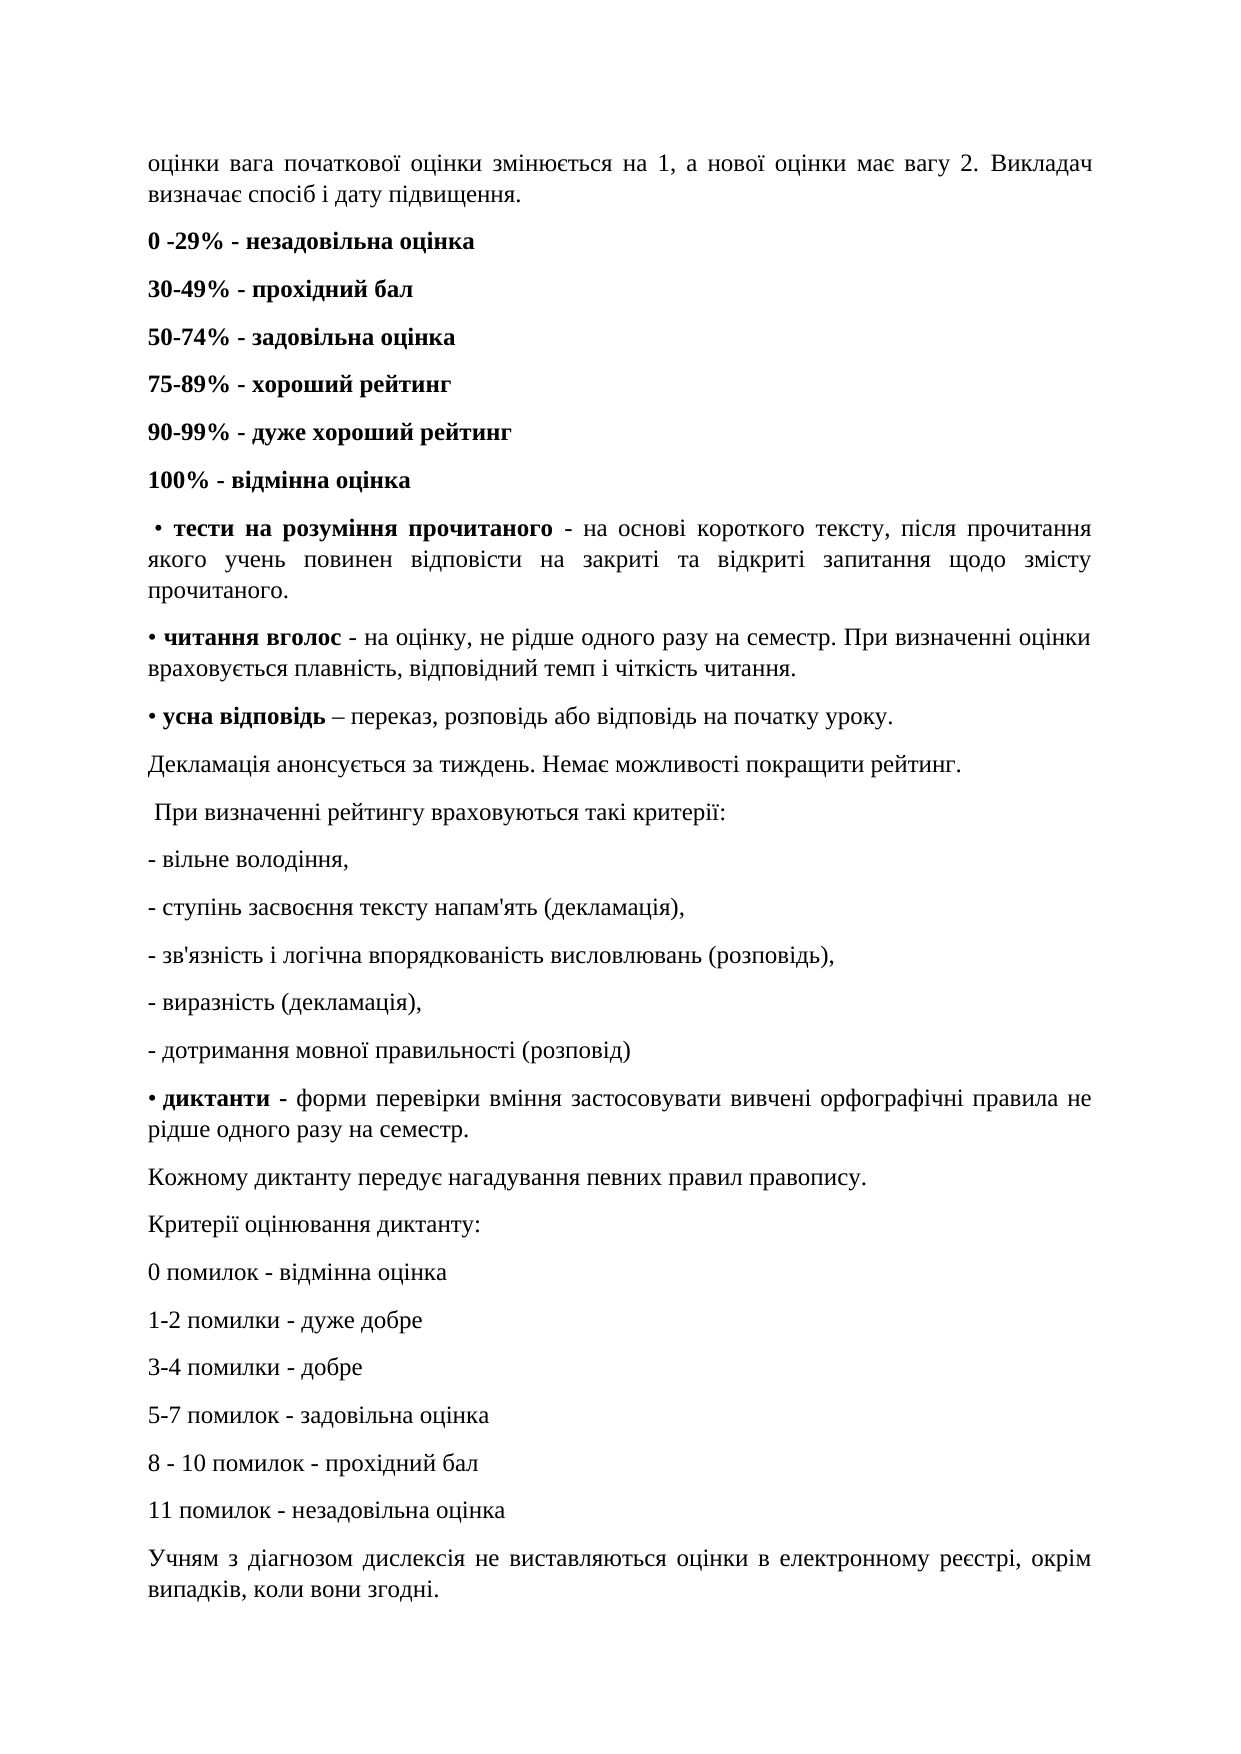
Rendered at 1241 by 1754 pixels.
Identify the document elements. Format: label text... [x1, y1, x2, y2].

text 0 -29% - незадовільна оцінка [148, 226, 1093, 255]
text 5-7 помилок - задовільна оцінка [148, 1400, 1093, 1429]
text • диктанти - форми перевірки вміння застосовувати вивчені орфографічні правила не рідше одного разу на семестр. [148, 1083, 1093, 1143]
text - зв'язність і логічна впорядкованість висловлювань (розповідь), [148, 940, 1093, 968]
text - ступінь засвоєння тексту напам'ять (декламація), [148, 892, 1093, 921]
text 8 - 10 помилок - прохідний бал [148, 1448, 1093, 1477]
text Критерії оцінювання диктанту: [148, 1209, 1093, 1238]
text 75-89% - хороший рейтинг [148, 369, 1093, 398]
text • тести на розуміння прочитаного - на основі короткого тексту, після прочитання якого учень повинен відповісти на закриті та відкриті запитання щодо змісту прочитаного. [148, 513, 1093, 603]
text 50-74% - задовільна оцінка [148, 322, 1093, 351]
text 90-99% - дуже хороший рейтинг [148, 417, 1093, 446]
text 3-4 помилки - добре [148, 1352, 1093, 1381]
text • читання вголос - на оцінку, не рідше одного разу на семестр. При визначенні оцінки враховується плавність, відповідний темп і чіткість читання. [148, 622, 1093, 682]
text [148, 148, 1093, 207]
text Учням з діагнозом дислексія не виставляються оцінки в електронному реєстрі, окрім випадків, коли вони згодні. [148, 1543, 1093, 1603]
text - вільне володіння, [148, 844, 1093, 873]
text При визначенні рейтингу враховуються такі критерії: [148, 797, 1093, 825]
text 11 помилок - незадовільна оцінка [148, 1496, 1093, 1524]
text • усна відповідь – переказ, розповідь або відповідь на початку уроку. [148, 701, 1093, 730]
text Кожному диктанту передує нагадування певних правил правопису. [148, 1162, 1093, 1190]
text - виразність (декламація), [148, 987, 1093, 1016]
text 1-2 помилки - дуже добре [148, 1305, 1093, 1333]
text 30-49% - прохідний бал [148, 274, 1093, 303]
text Декламація анонсується за тиждень. Немає можливості покращити рейтинг. [148, 749, 1093, 778]
text 0 помилок - відмінна оцінка [148, 1257, 1093, 1286]
text 100% - відмінна оцінка [148, 465, 1093, 494]
text - дотримання мовної правильності (розповід) [148, 1035, 1093, 1064]
